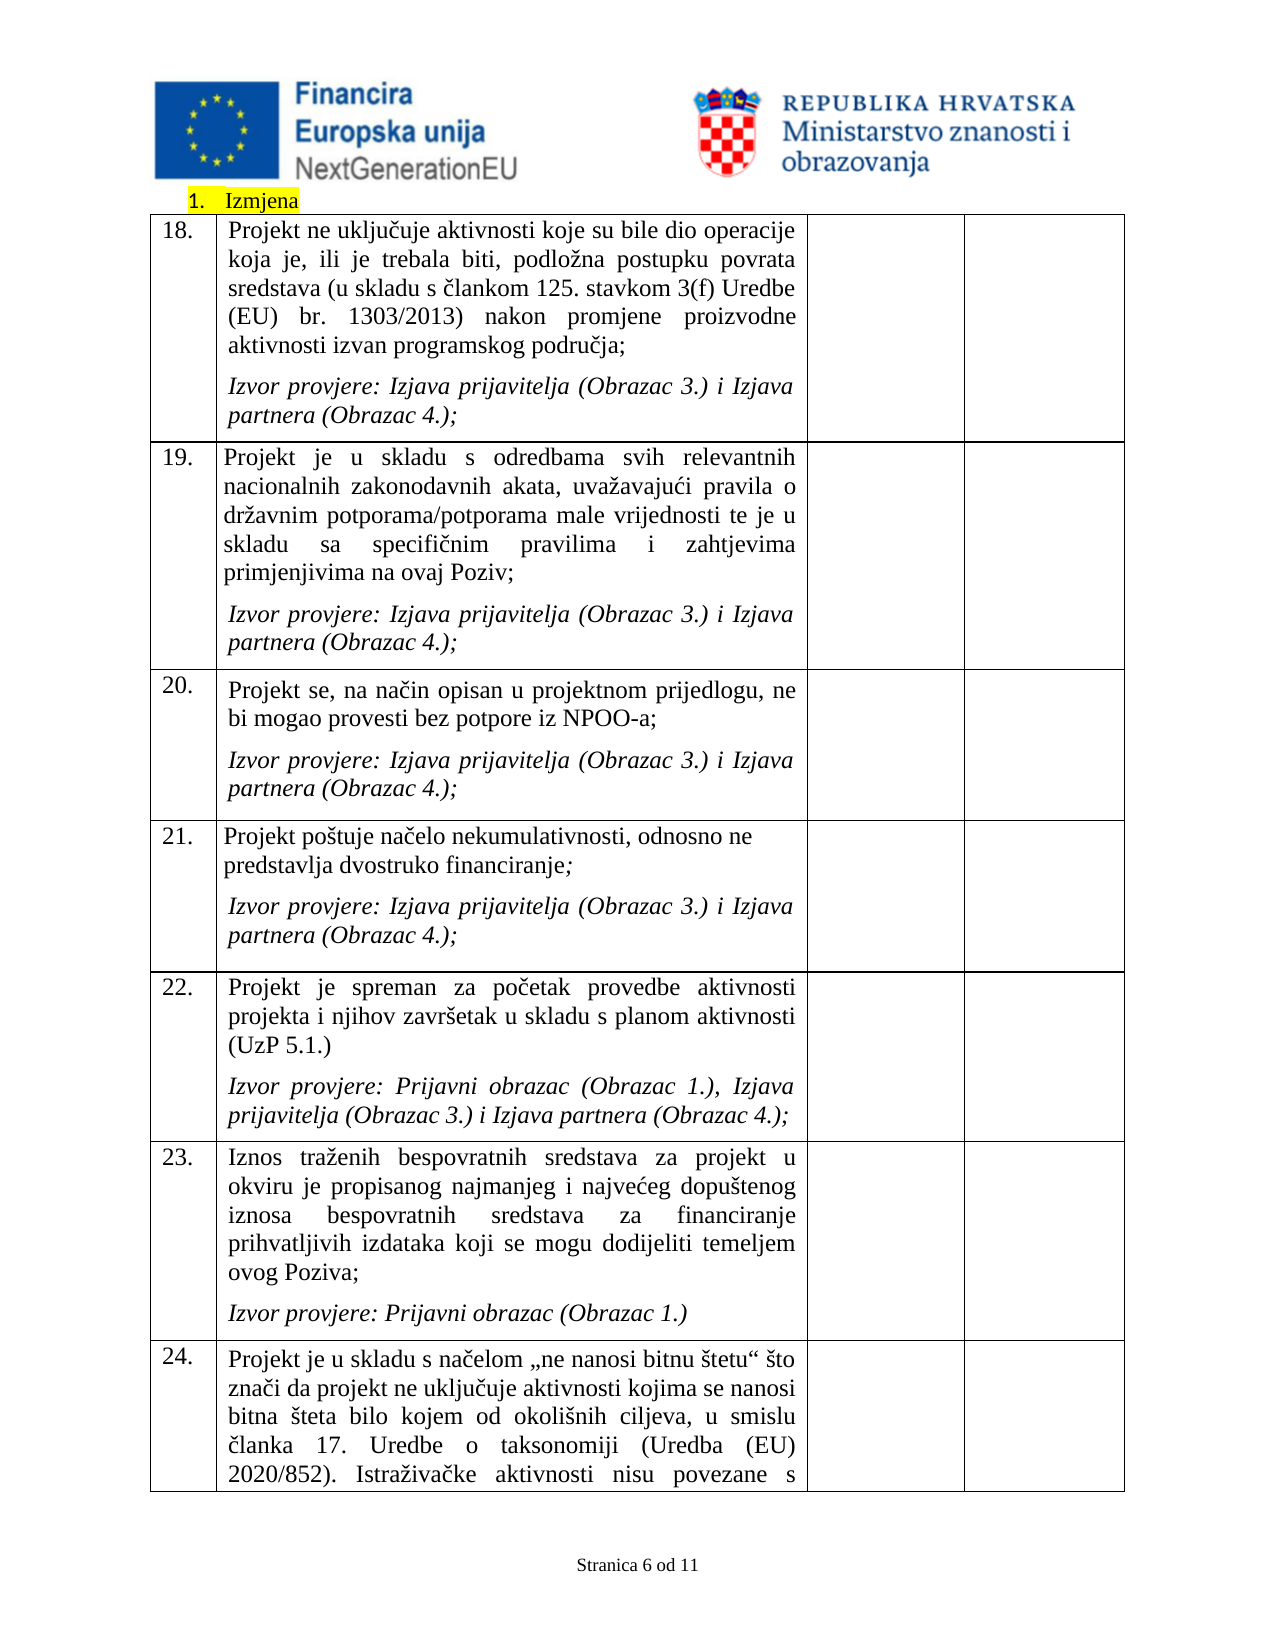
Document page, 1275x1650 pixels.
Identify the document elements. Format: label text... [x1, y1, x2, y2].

table_cell [808, 973, 964, 1141]
table_cell 19. [151, 443, 216, 669]
table_cell 23. [151, 1142, 216, 1340]
table_cell [965, 670, 1124, 820]
table_cell 18. [151, 215, 216, 441]
table_cell Projekt poštuje načelo nekumulativnosti, odnosno ne predstavlja dvostruko financiranje; Izvor provjere: Izjava prijavitelja (Obrazac 3.) i Izjava partnera (Obrazac 4.); [217, 821, 807, 971]
picture [150, 77, 539, 186]
table_cell [808, 821, 964, 971]
table_cell Projekt se, na način opisan u projektnom prijedlogu, ne bi mogao provesti bez potpore iz NPOO-a; Izvor provjere: Izjava prijavitelja (Obrazac 3.) i Izjava partnera (Obrazac 4.); [217, 670, 807, 820]
table_cell [965, 215, 1124, 441]
table_cell [808, 1341, 964, 1491]
table_cell [965, 1341, 1124, 1491]
picture [683, 75, 1088, 186]
table_cell Projekt ne uključuje aktivnosti koje su bile dio operacije koja je, ili je trebala biti, podložna postupku povrata sredstava (u skladu s člankom 125. stavkom 3(f) Uredbe (EU) br. 1303/2013) nakon promjene proizvodne aktivnosti izvan programskog područja; Izvor provjere: Izjava prijavitelja (Obrazac 3.) i Izjava partnera (Obrazac 4.); [217, 215, 807, 441]
table_cell [965, 821, 1124, 971]
table_cell [808, 1142, 964, 1340]
table_cell [808, 670, 964, 820]
table_cell Projekt je spreman za početak provedbe aktivnosti projekta i njihov završetak u skladu s planom aktivnosti (UzP 5.1.) Izvor provjere: Prijavni obrazac (Obrazac 1.), Izjava prijavitelja (Obrazac 3.) i Izjava partnera (Obrazac 4.); [217, 973, 807, 1141]
table_cell 20. [151, 670, 216, 820]
table_cell [808, 215, 964, 441]
table_cell [808, 443, 964, 669]
table_cell Projekt je u skladu s odredbama svih relevantnih nacionalnih zakonodavnih akata, uvažavajući pravila o državnim potporama/potporama male vrijednosti te je u skladu sa specifičnim pravilima i zahtjevima primjenjivima na ovaj Poziv; Izvor provjere: Izjava prijavitelja (Obrazac 3.) i Izjava partnera (Obrazac 4.); [217, 443, 807, 669]
table_cell [965, 973, 1124, 1141]
table_cell [965, 443, 1124, 669]
table_cell 22. [151, 973, 216, 1141]
table_cell 24. [151, 1341, 216, 1491]
table_cell [965, 1142, 1124, 1340]
table_cell Iznos traženih bespovratnih sredstava za projekt u okviru je propisanog najmanjeg i najvećeg dopuštenog iznosa bespovratnih sredstava za financiranje prihvatljivih izdataka koji se mogu dodijeliti temeljem ovog Poziva; Izvor provjere: Prijavni obrazac (Obrazac 1.) [217, 1142, 807, 1340]
table_cell 21. [151, 821, 216, 971]
